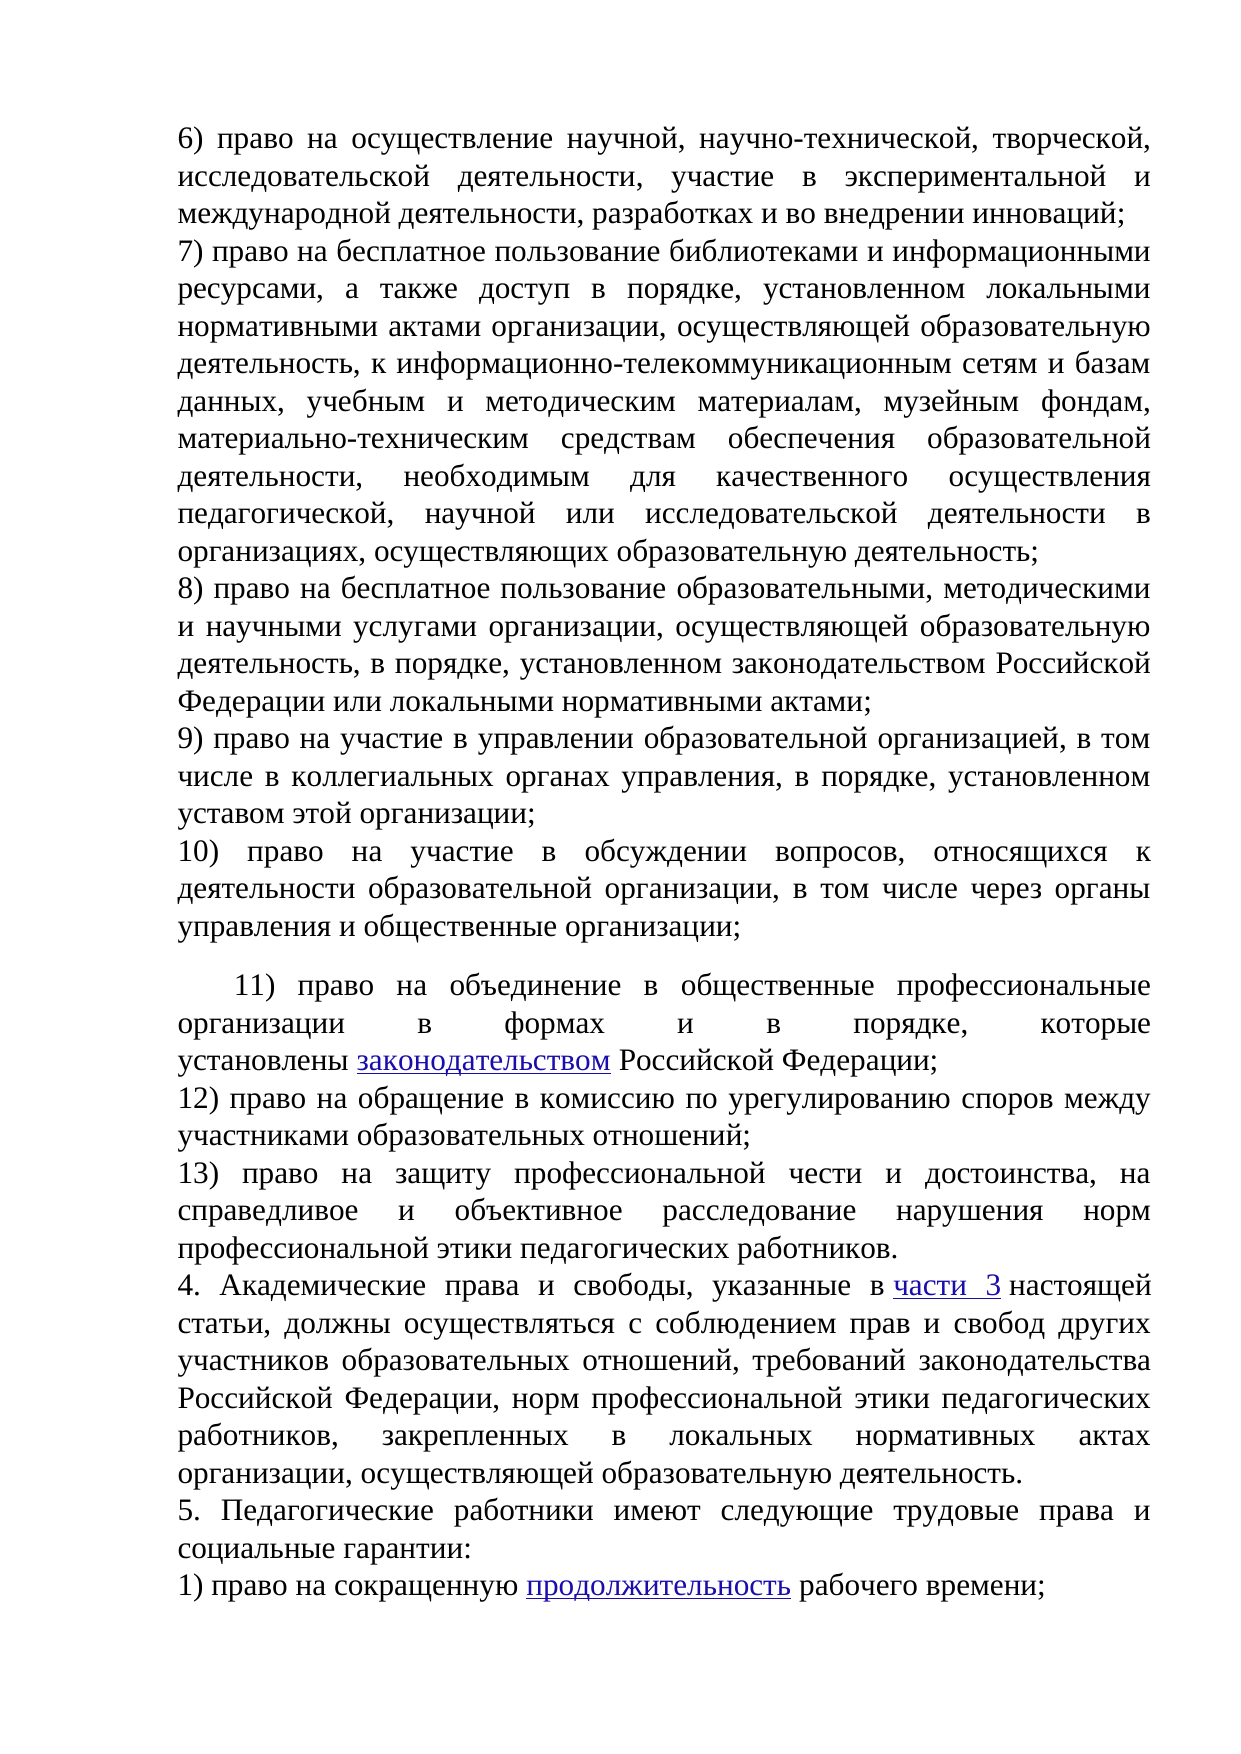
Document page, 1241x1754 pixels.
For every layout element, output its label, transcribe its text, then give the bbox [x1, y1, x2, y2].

text 10) право на участие в обсуждении вопросов, относящихся к деятельности образовательной организации, в том числе через органы управления и общественные организации; [177, 831, 1152, 943]
text 4. Академические права и свободы, указанные в части 3 настоящей статьи, должны осуществляться с соблюдением прав и свобод других участников образовательных отношений, требований законодательства Российской Федерации, норм профессиональной этики педагогических работников, закрепленных в локальных нормативных актах организации, осуществляющей образовательную деятельность. [177, 1265, 1152, 1490]
text 6) право на осуществление научной, научно-технической, творческой, исследовательской деятельности, участие в экспериментальной и международной деятельности, разработках и во внедрении инноваций; [177, 118, 1152, 231]
text 1) право на сокращенную продолжительность рабочего времени; [177, 1565, 1152, 1602]
text 9) право на участие в управлении образовательной организацией, в том числе в коллегиальных органах управления, в порядке, установленном уставом этой организации; [177, 718, 1152, 831]
text 7) право на бесплатное пользование библиотеками и информационными ресурсами, а также доступ в порядке, установленном локальными нормативными актами организации, осуществляющей образовательную деятельность, к информационно-телекоммуникационным сетям и базам данных, учебным и методическим материалам, музейным фондам, материально-техническим средствам обеспечения образовательной деятельности, необходимым для качественного осуществления педагогической, научной или исследовательской деятельности в организациях, осуществляющих образовательную деятельность; [177, 231, 1152, 568]
text 11) право на объединение в общественные профессиональные организации в формах и в порядке, которые установлены законодательством Российской Федерации; [177, 965, 1152, 1077]
text 13) право на защиту профессиональной чести и достоинства, на справедливое и объективное расследование нарушения норм профессиональной этики педагогических работников. [177, 1152, 1152, 1265]
text 5. Педагогические работники имеют следующие трудовые права и социальные гарантии: [177, 1490, 1152, 1565]
text 8) право на бесплатное пользование образовательными, методическими и научными услугами организации, осуществляющей образовательную деятельность, в порядке, установленном законодательством Российской Федерации или локальными нормативными актами; [177, 568, 1152, 718]
text 12) право на обращение в комиссию по урегулированию споров между участниками образовательных отношений; [177, 1077, 1152, 1152]
